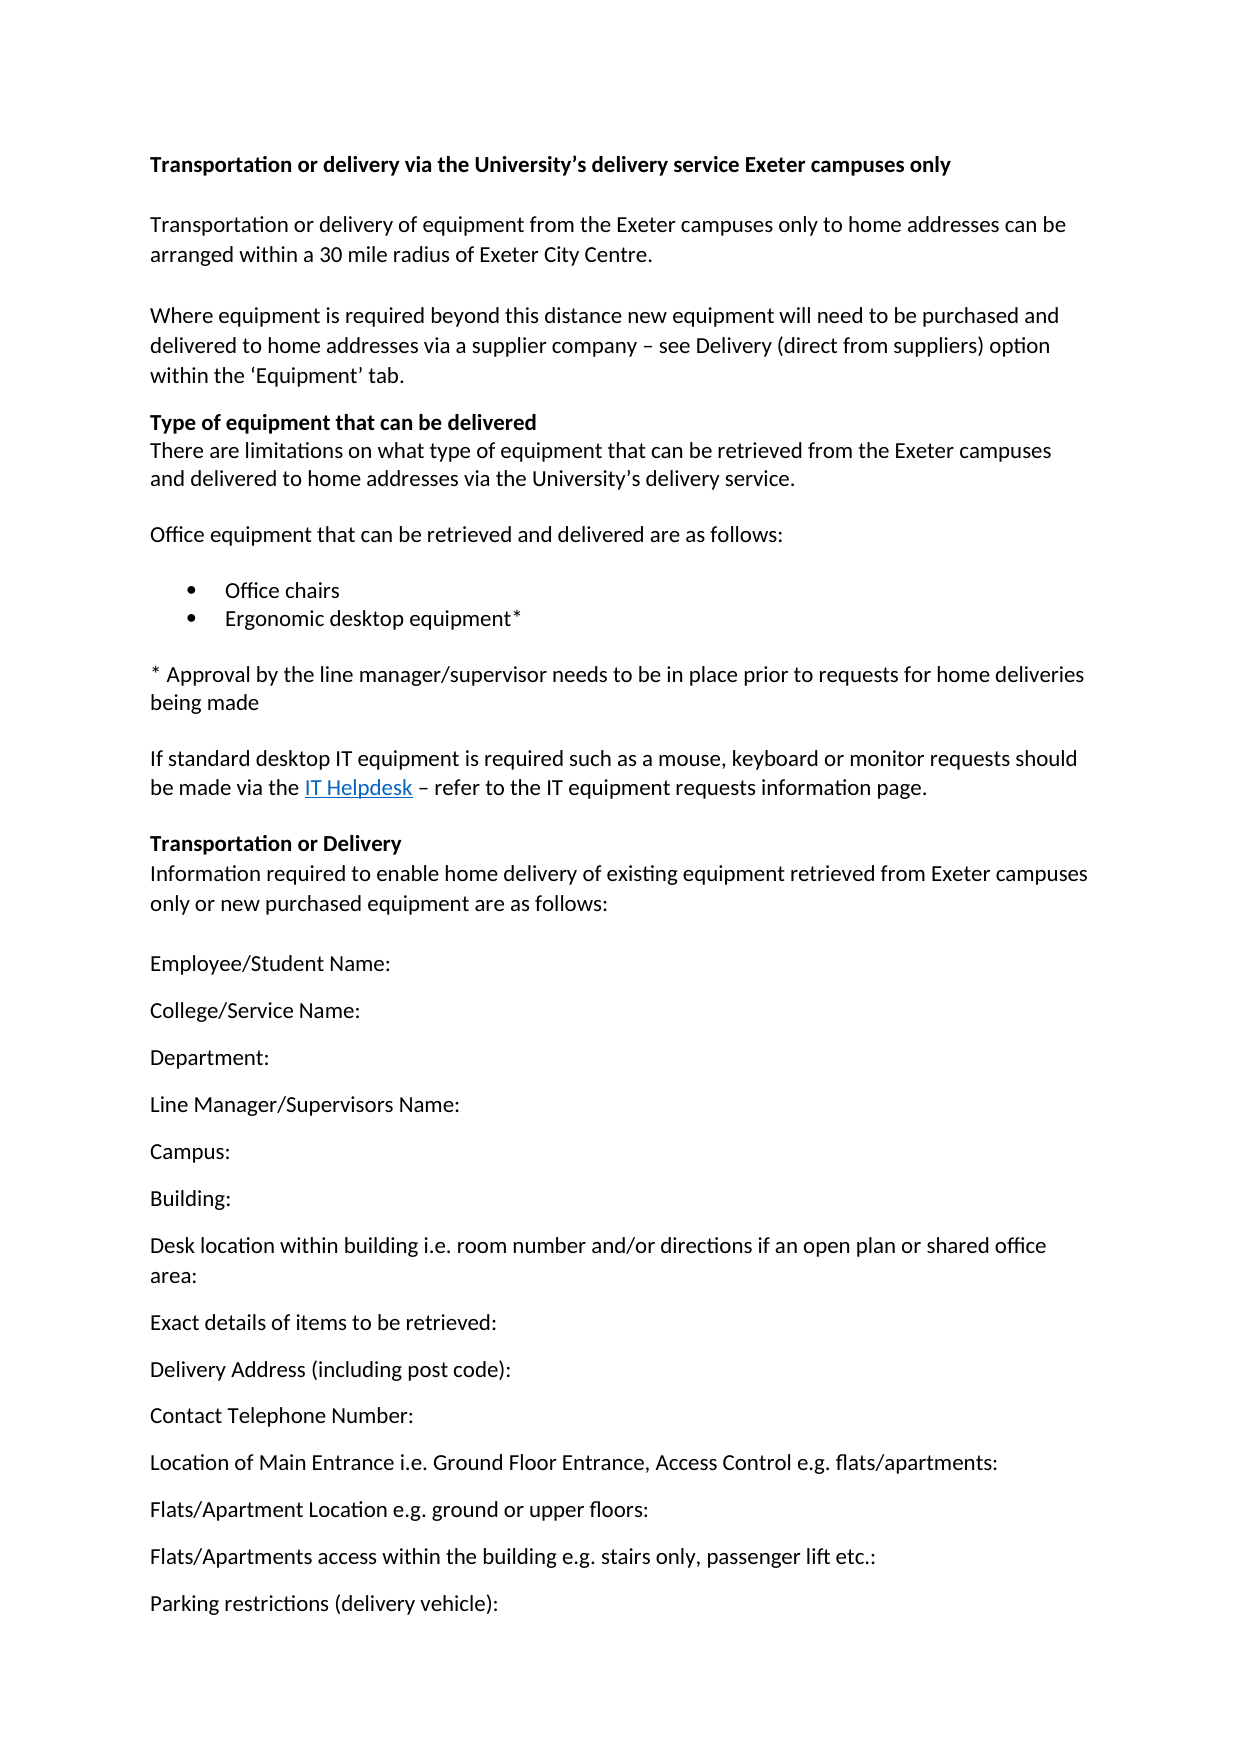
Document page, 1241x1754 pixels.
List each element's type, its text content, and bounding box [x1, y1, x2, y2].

text Flats/Apartments access within the building e.g. stairs only, passenger lift etc.: [150, 1542, 1090, 1570]
text Contact Telephone Number: [150, 1402, 1090, 1429]
text Exact details of items to be retrieved: [150, 1308, 1090, 1336]
text Information required to enable home delivery of existing equipment retrieved from Exeter campuses only or new purchased equipment are as follows: [150, 859, 1090, 917]
list Ergonomic desktop equipment* [187, 604, 1090, 632]
text Department: [150, 1043, 1090, 1071]
text Where equipment is required beyond this distance new equipment will need to be purchased and delivered to home addresses via a supplier company – see Delivery (direct from suppliers) option within the ‘Equipment’ tab. [150, 301, 1090, 389]
text Campus: [150, 1137, 1090, 1165]
text Flats/Apartment Location e.g. ground or upper floors: [150, 1495, 1090, 1523]
text If standard desktop IT equipment is required such as a mouse, keyboard or monitor requests should be made via the IT Helpdesk – refer to the IT equipment requests information page. [150, 744, 1090, 801]
text College/Service Name: [150, 996, 1090, 1024]
list Office chairs [187, 576, 1090, 604]
text * Approval by the line manager/supervisor needs to be in place prior to requests for home deliveries being made [150, 661, 1090, 717]
text Employee/Student Name: [150, 949, 1090, 977]
text Delivery Address (including post code): [150, 1355, 1090, 1383]
text Parking restrictions (delivery vehicle): [150, 1589, 1090, 1617]
text Desk location within building i.e. room number and/or directions if an open plan or shared office area: [150, 1231, 1090, 1289]
text There are limitations on what type of equipment that can be retrieved from the Exeter campuses and delivered to home addresses via the University’s delivery service. [150, 436, 1090, 492]
text Location of Main Entrance i.e. Ground Floor Entrance, Access Control e.g. flats/apartments: [150, 1448, 1090, 1476]
text Line Manager/Supervisors Name: [150, 1090, 1090, 1118]
text Transportation or Delivery [150, 829, 1090, 857]
text Office equipment that can be retrieved and delivered are as follows: [150, 520, 1090, 548]
text Transportation or delivery of equipment from the Exeter campuses only to home addresses can be arranged within a 30 mile radius of Exeter City Centre. [150, 210, 1090, 269]
text Transportation or delivery via the University’s delivery service Exeter campuses only [150, 150, 1090, 178]
text Building: [150, 1184, 1090, 1212]
text Type of equipment that can be delivered [150, 408, 1090, 436]
